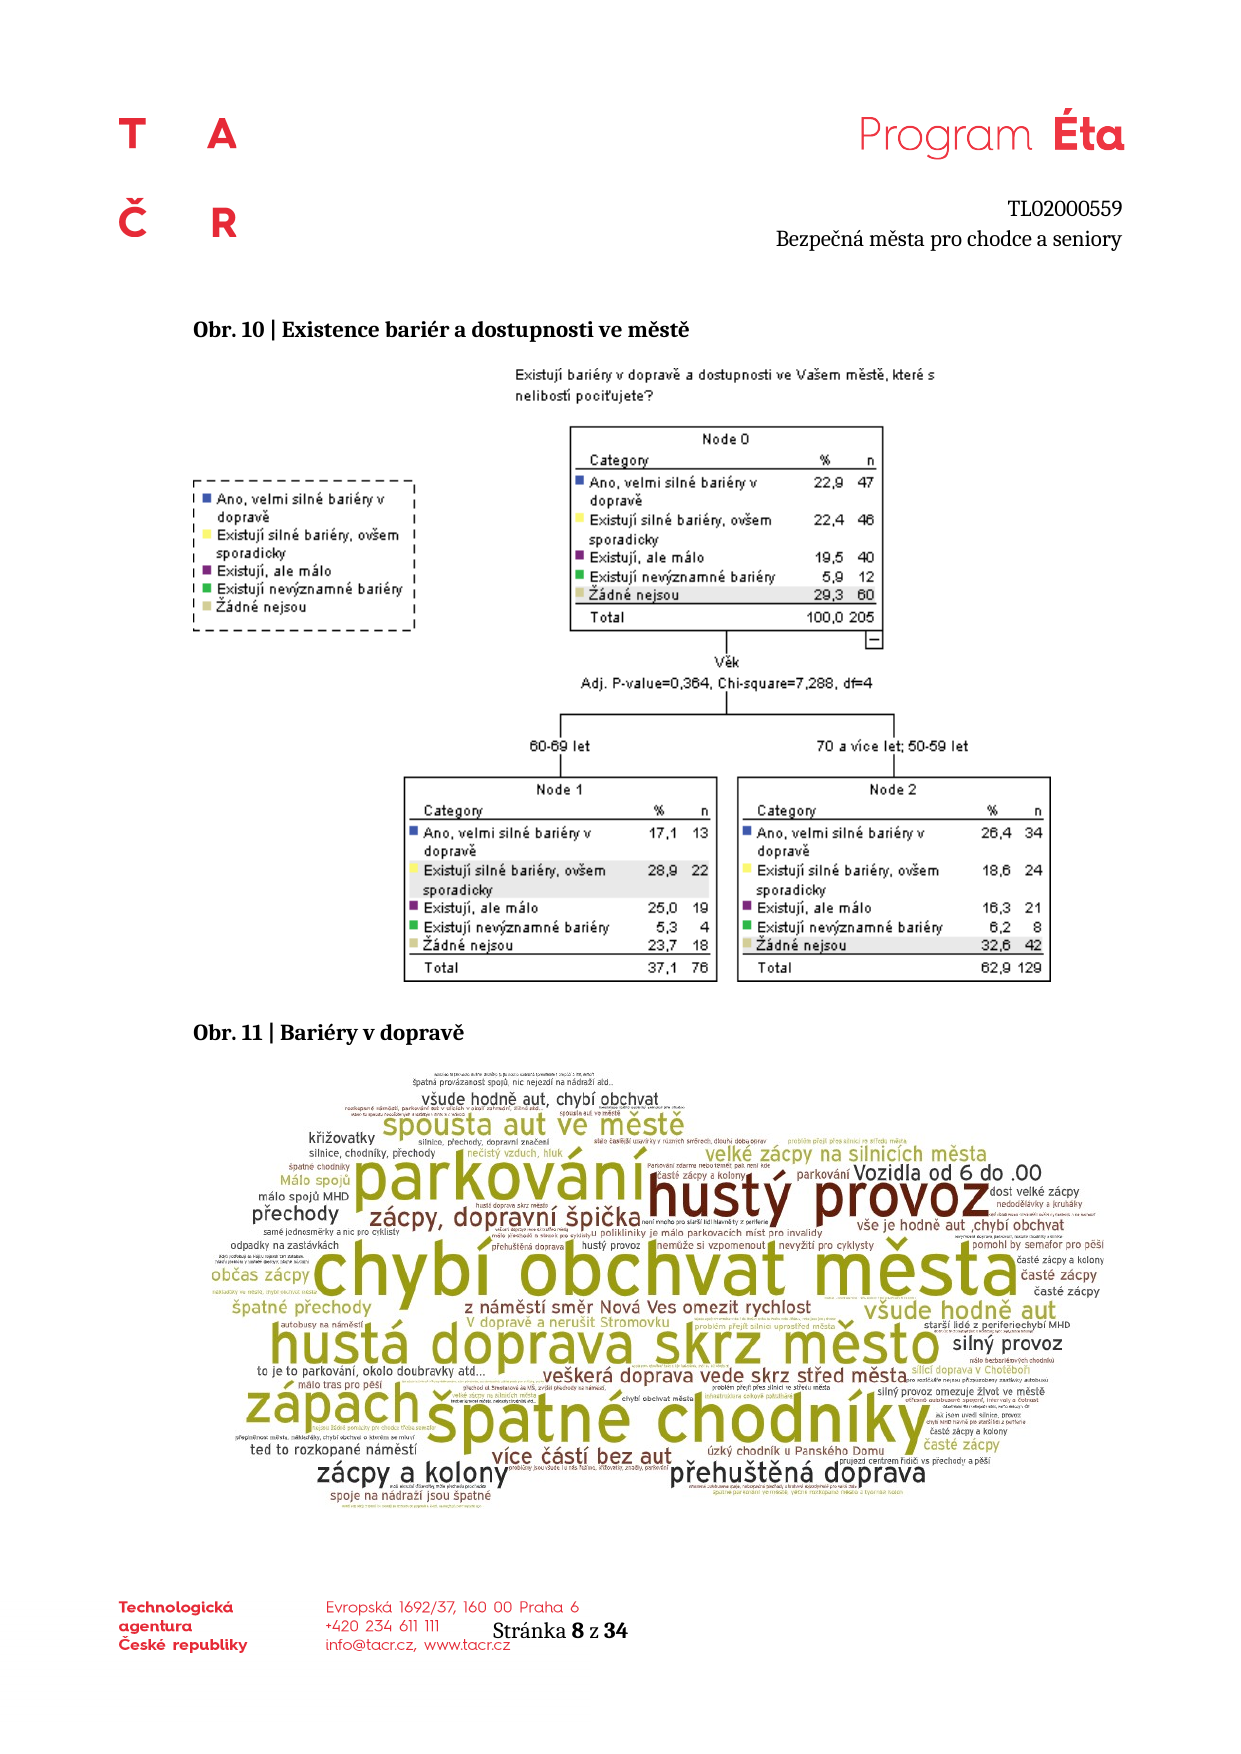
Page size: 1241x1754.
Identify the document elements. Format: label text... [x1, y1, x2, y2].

picture [0, 1594, 591, 1722]
text Obr. 11 | Bariéry v dopravě [193, 1020, 1122, 1047]
picture [0, 0, 237, 237]
picture [849, 97, 1133, 167]
picture [193, 368, 1051, 982]
picture [211, 1072, 1104, 1509]
text Obr. 10 | Existence bariér a dostupnosti ve městě [193, 317, 1122, 343]
